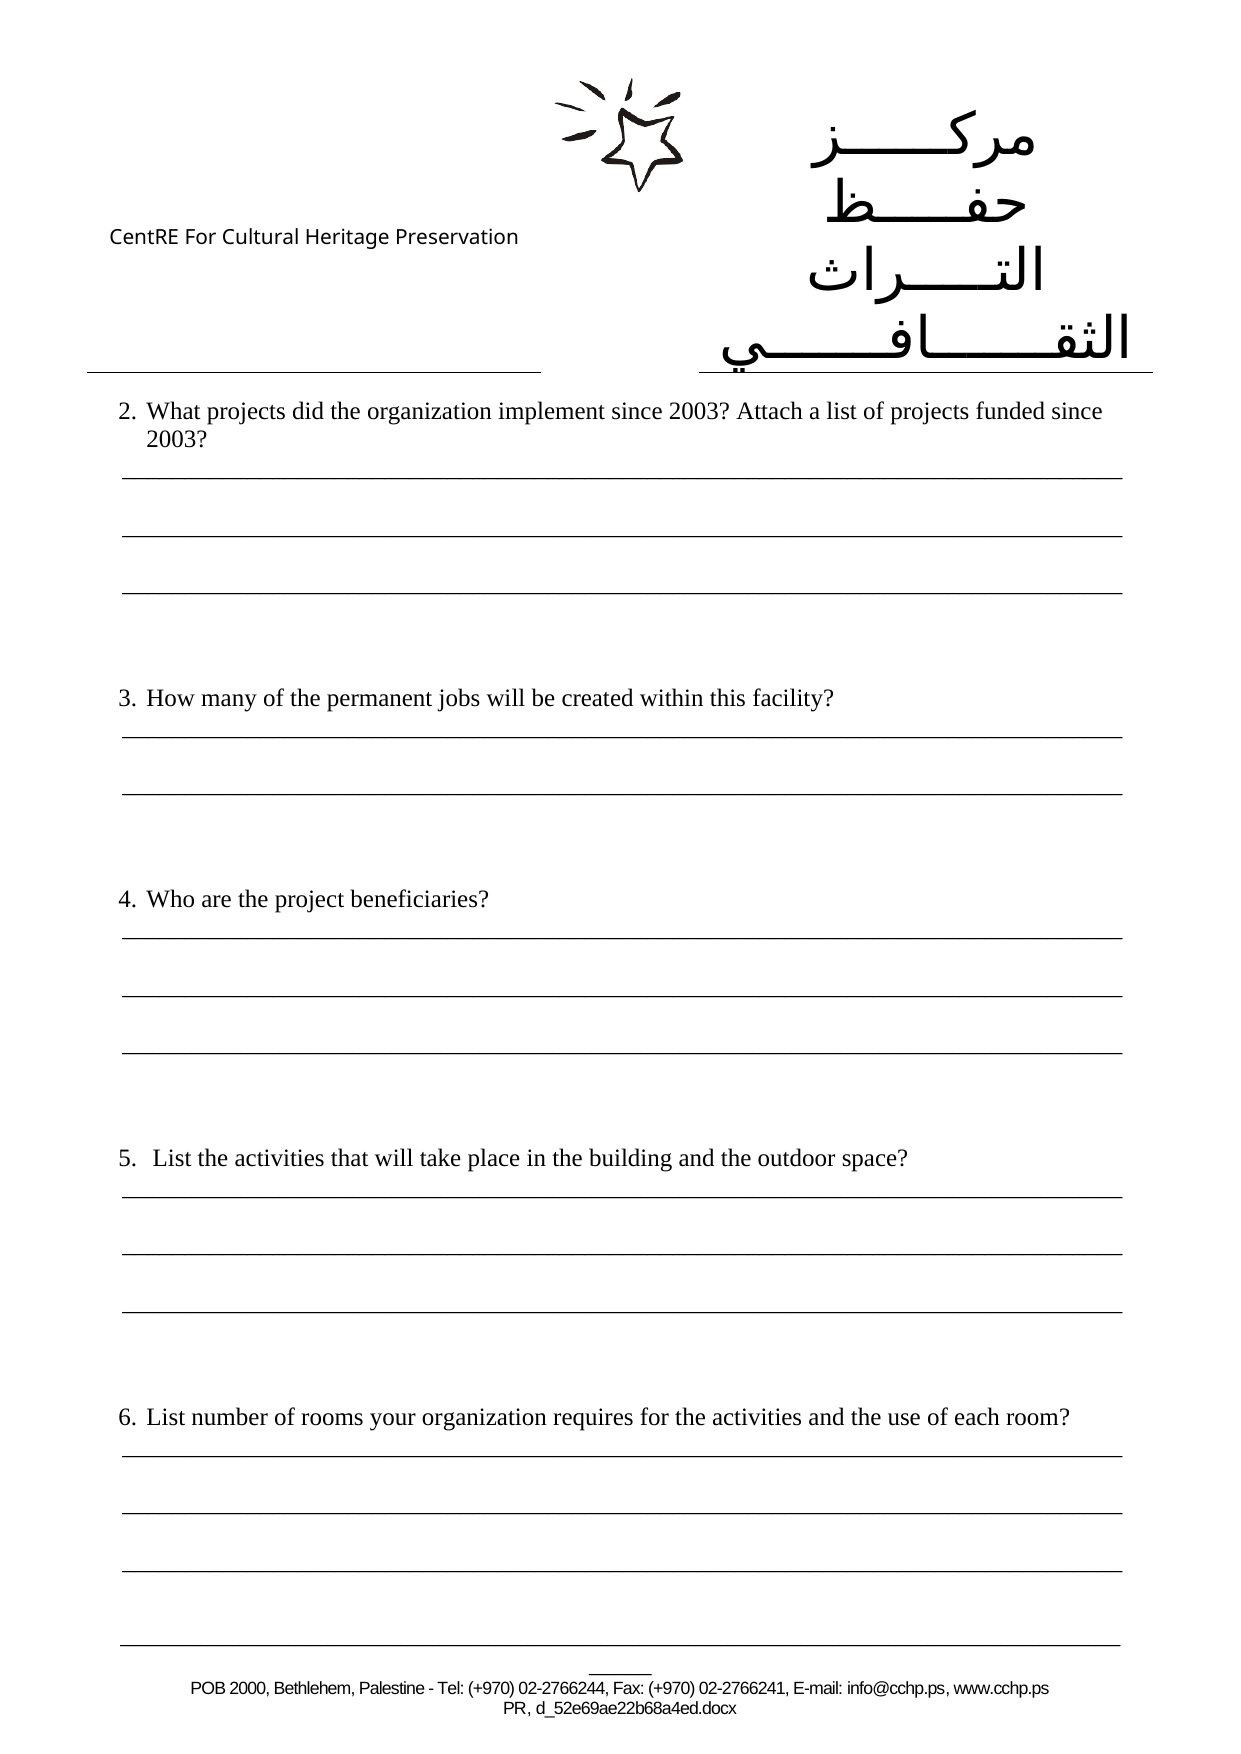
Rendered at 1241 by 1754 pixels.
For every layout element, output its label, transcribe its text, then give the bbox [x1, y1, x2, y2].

list List the activities that will take place in the building and the outdoor space? [118, 1143, 1122, 1172]
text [118, 1431, 1122, 1574]
list Who are the project beneficiaries? [118, 884, 1122, 913]
text ________________________________________________________________________________________________________________________________________________________________ [118, 712, 1122, 798]
list What projects did the organization implement since 2003? Attach a list of projects funded since 2003? [118, 396, 1122, 453]
list List number of rooms your organization requires for the activities and the use of each room? [118, 1402, 1122, 1431]
list How many of the permanent jobs will be created within this facility? [118, 683, 1122, 712]
